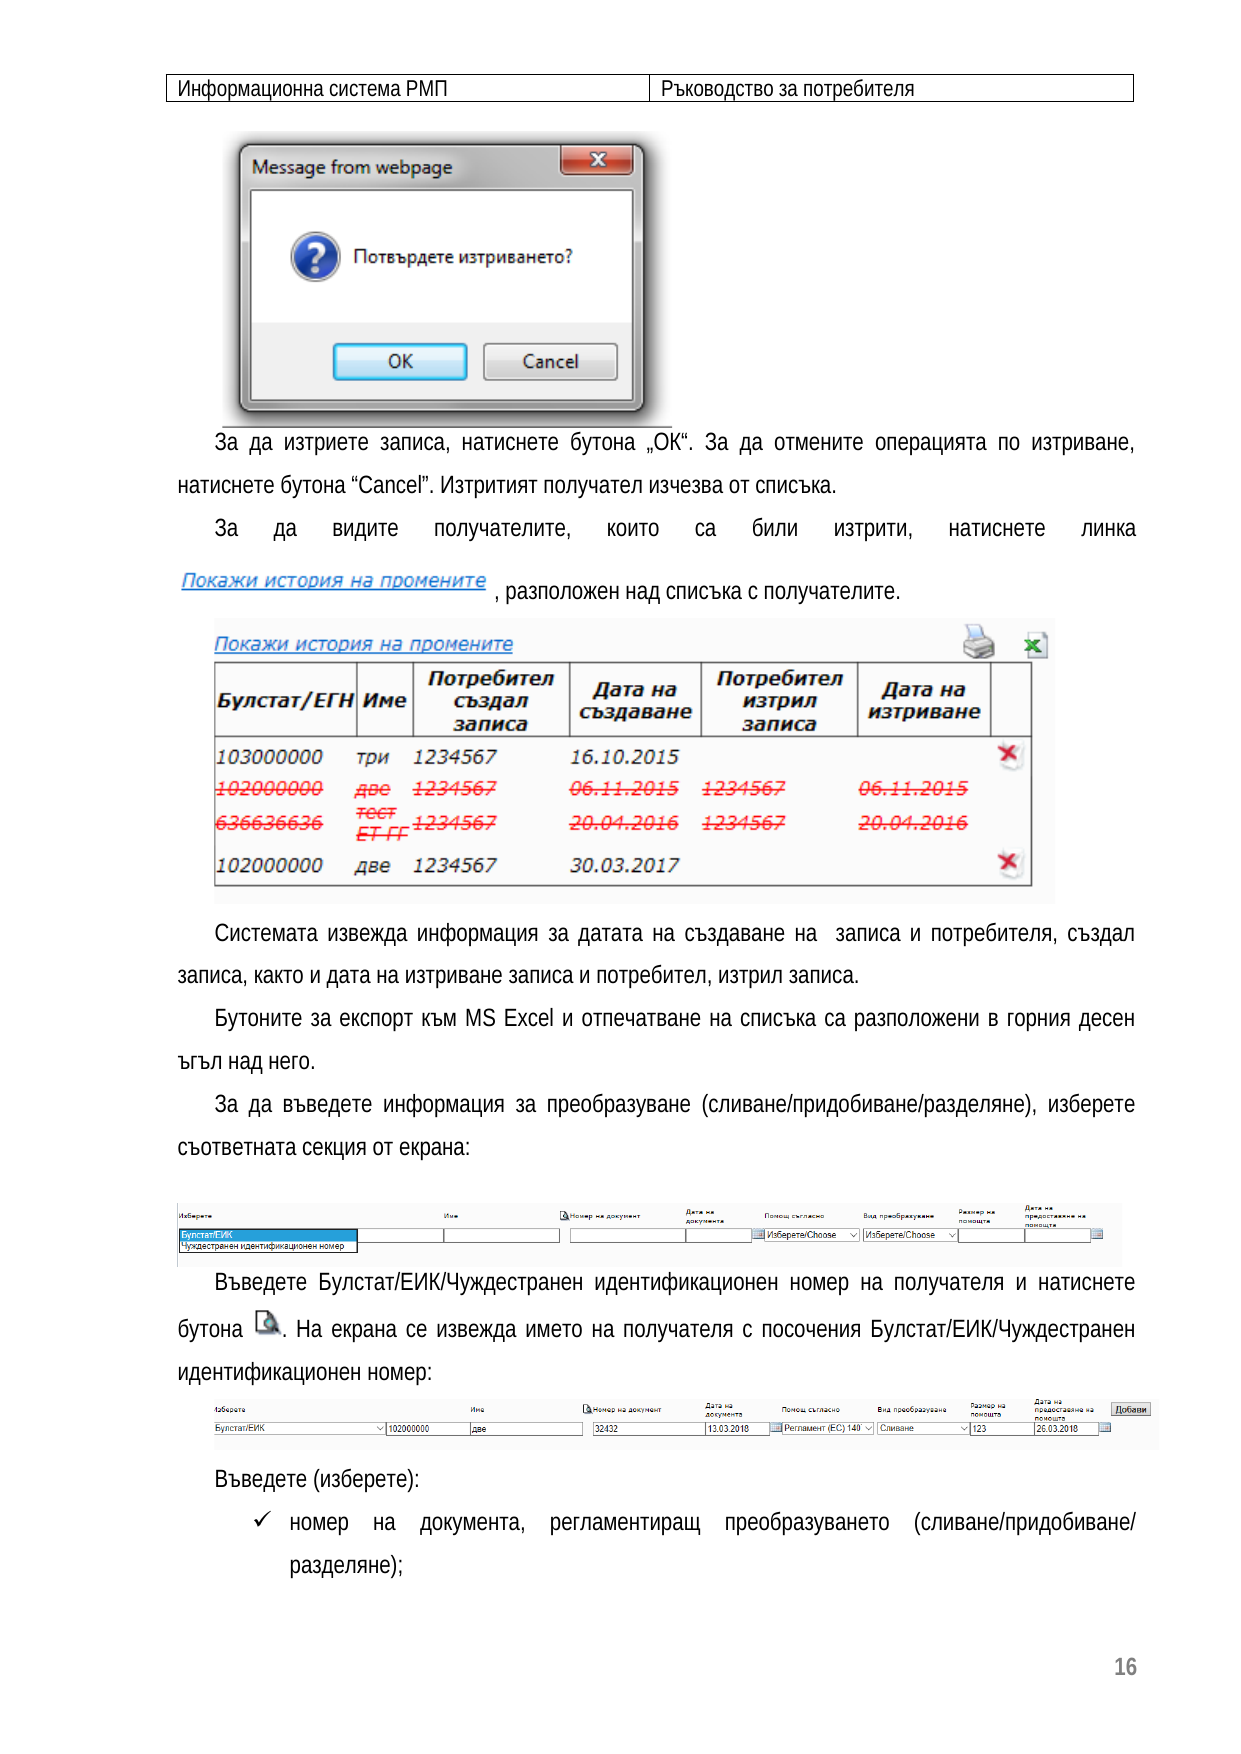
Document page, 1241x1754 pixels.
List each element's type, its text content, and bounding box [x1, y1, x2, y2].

text За да изтриете записа, натиснете бутона „ОК“. За да отмените операцията по изтриване, натиснете бутона “Cancel”. Изтритият получател изчезва от списъка. [177, 427, 1137, 499]
text Системата извежда информация за датата на създаване на записа и потребителя, създал записа, както и дата на изтриване записа и потребител, изтрил записа. [177, 917, 1137, 989]
text Въведете Булстат/ЕИК/Чуждестранен идентификационен номер на получателя и натиснете бутона . На екрана се извежда името на получателя с посочения Булстат/ЕИК/Чуждестранен идентификационен номер: [177, 1267, 1137, 1385]
list номер на документа, регламентиращ преобразуването (сливане/придобиване/ разделяне); [252, 1507, 1137, 1579]
picture [214, 1399, 1160, 1450]
text За да видите получателите, които са били изтрити, натиснете линка , разположен над списъка с получателите. [177, 513, 1137, 604]
text Бутоните за експорт към MS Excel и отпечатване на списъка са разположени в горния десен ъгъл над него. [177, 1003, 1137, 1075]
picture [222, 131, 673, 428]
text Въведете (изберете): [177, 1464, 1137, 1493]
picture [214, 618, 1055, 904]
text За да въведете информация за преобразуване (сливане/придобиване/разделяне), изберете съответната секция от екрана: [177, 1089, 1137, 1161]
picture [177, 1203, 1123, 1267]
picture [177, 556, 494, 600]
picture [251, 1309, 282, 1338]
